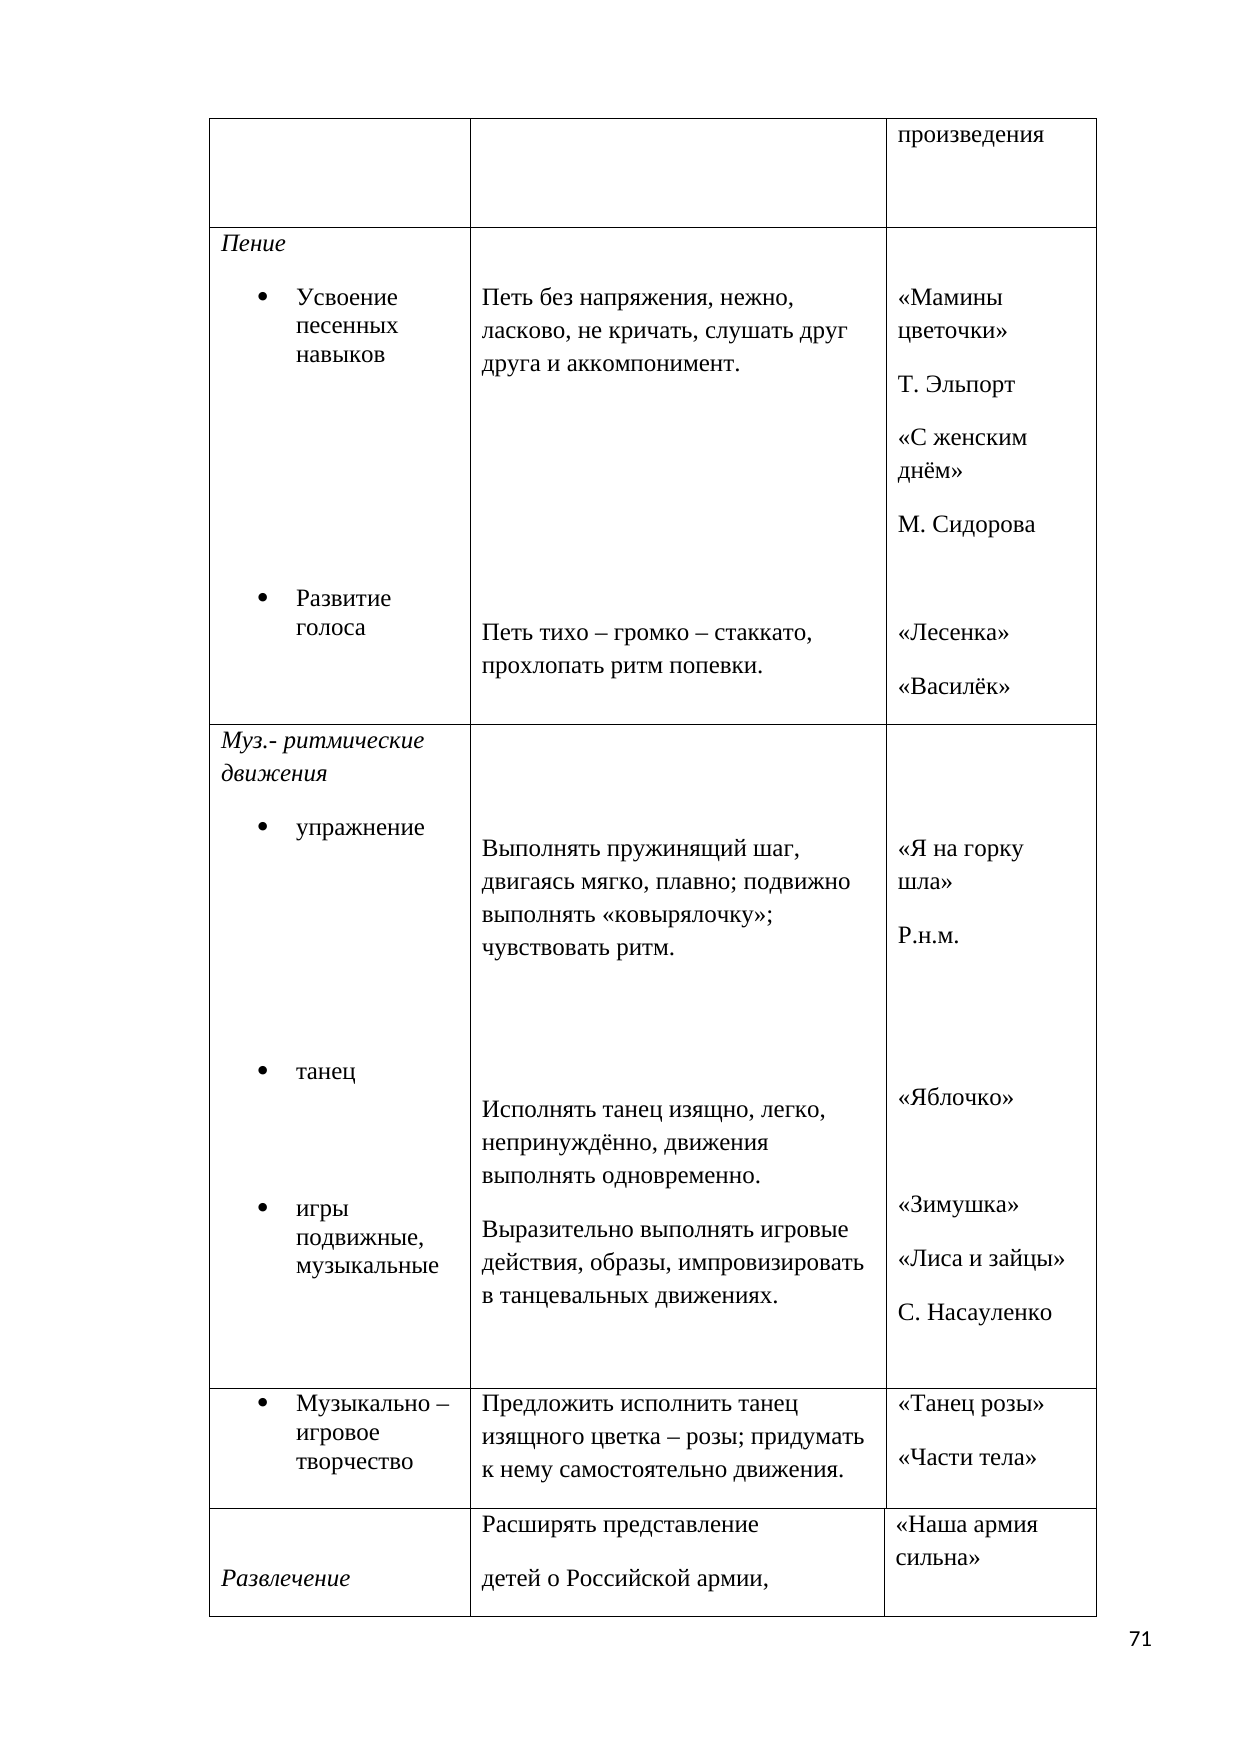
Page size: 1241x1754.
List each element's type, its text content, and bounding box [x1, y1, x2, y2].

table_cell Развлечение [210, 1509, 470, 1616]
table_cell Выполнять пружинящий шаг, двигаясь мягко, плавно; подвижно выполнять «ковырялочку»; чувствовать ритм. Исполнять танец изящно, легко, непринуждённо, движения выполнять одновременно. Выразительно выполнять игровые действия, образы, импровизировать в танцевальных движениях. [471, 725, 886, 1387]
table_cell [885, 1509, 1096, 1616]
table_cell Петь без напряжения, нежно, ласково, не кричать, слушать друг друга и аккомпонимент. Петь тихо – громко – стаккато, прохлопать ритм попевки. [471, 228, 886, 724]
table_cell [887, 119, 1096, 227]
table_cell Пение Усвоение песенных навыков Развитие голоса [210, 228, 470, 724]
table_cell «Я на горку шла» Р.н.м. «Яблочко» «Зимушка» «Лиса и зайцы» С. Насауленко [887, 725, 1096, 1387]
table_cell Муз.- ритмические движения упражнение танец игры подвижные, музыкальные [210, 725, 470, 1387]
table_cell Предложить исполнить танец изящного цветка – розы; придумать к нему самостоятельно движения. [471, 1389, 886, 1508]
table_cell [210, 119, 470, 227]
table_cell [471, 1509, 884, 1616]
table_cell «Мамины цветочки» Т. Эльпорт «С женским днём» М. Сидорова «Лесенка» «Василёк» [887, 228, 1096, 724]
table_cell Музыкально – игровое творчество [210, 1389, 470, 1508]
table_cell «Танец розы» «Части тела» [887, 1389, 1096, 1508]
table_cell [471, 119, 886, 227]
